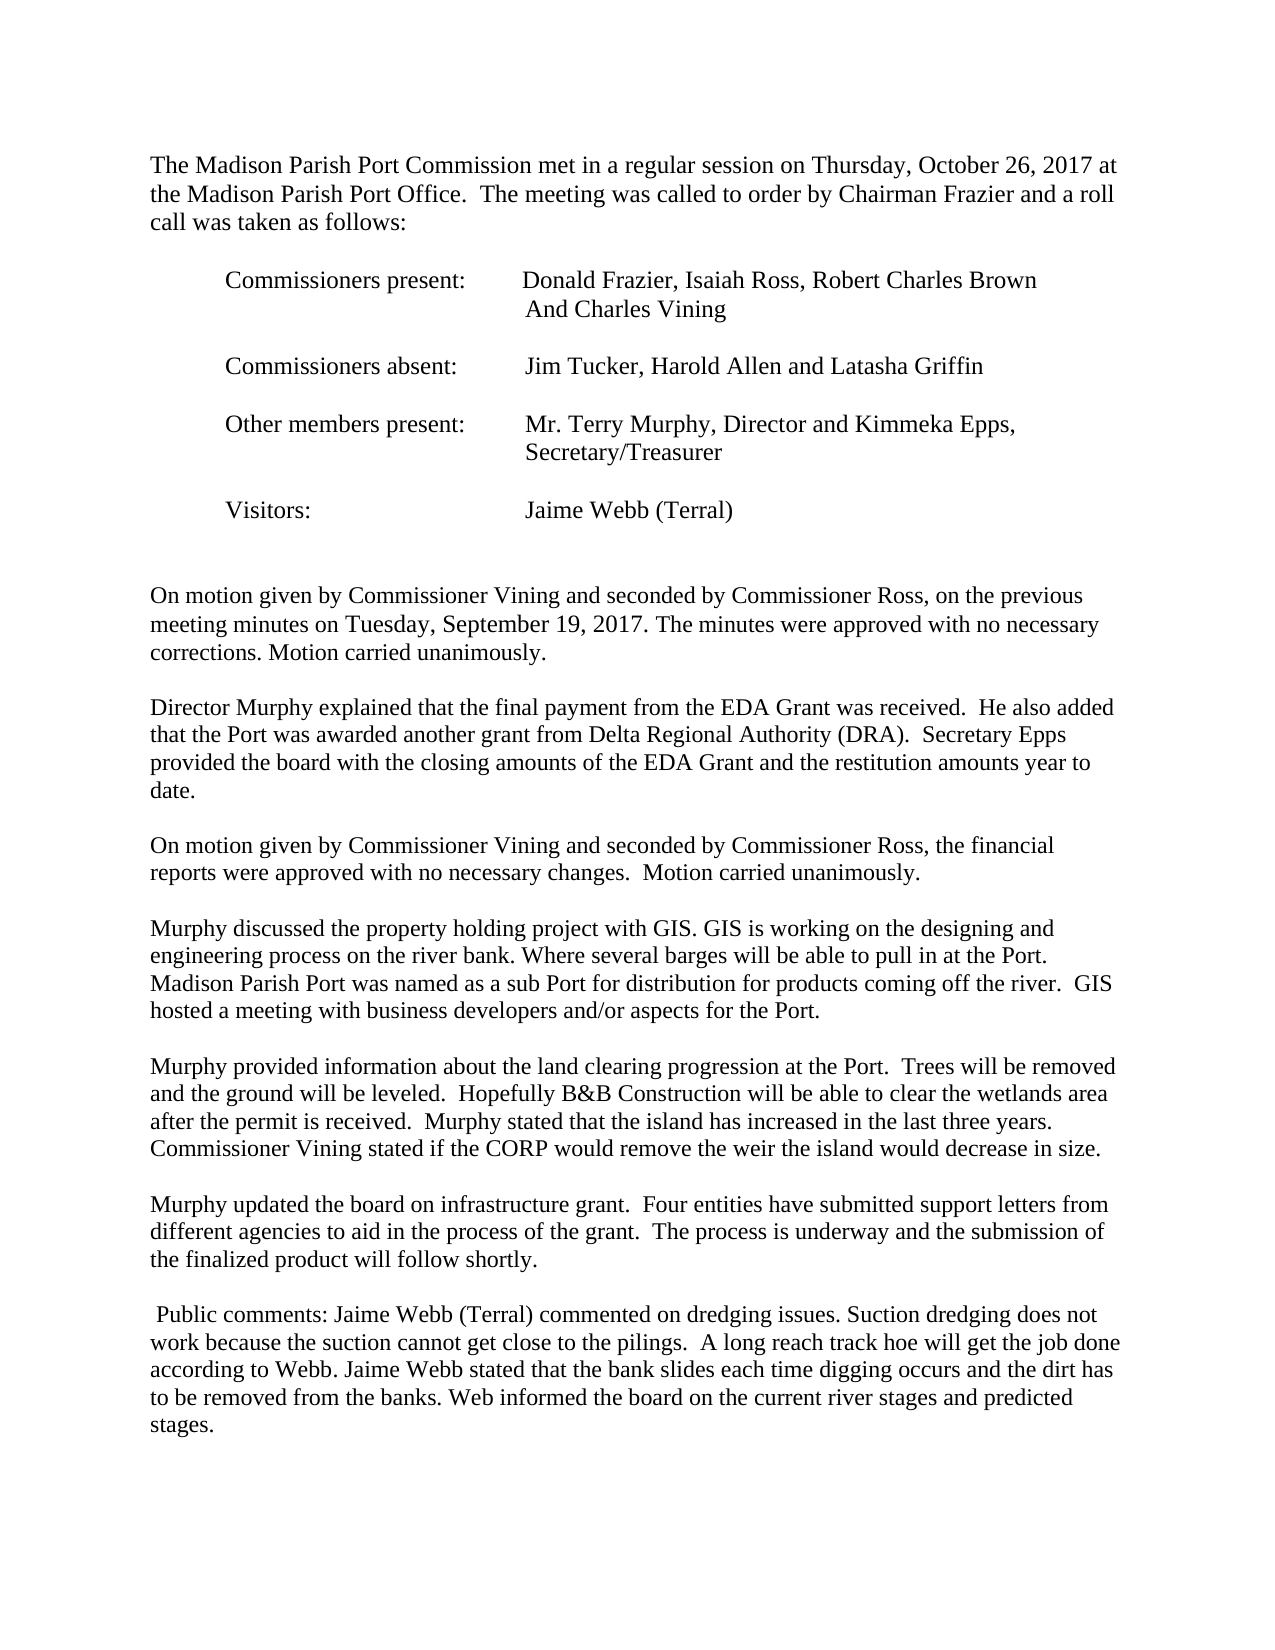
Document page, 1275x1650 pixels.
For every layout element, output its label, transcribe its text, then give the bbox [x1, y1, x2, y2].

text On motion given by Commissioner Vining and seconded by Commissioner Ross, the financial reports were approved with no necessary changes. Motion carried unanimously. [150, 831, 1125, 886]
text The Madison Parish Port Commission met in a regular session on Thursday, October 26, 2017 at the Madison Parish Port Office. The meeting was called to order by Chairman Frazier and a roll call was taken as follows: [150, 150, 1125, 236]
text Murphy provided information about the land clearing progression at the Port. Trees will be removed and the ground will be leveled. Hopefully B&B Construction will be able to clear the wetlands area after the permit is received. Murphy stated that the island has increased in the last three years. Commissioner Vining stated if the CORP would remove the weir the island would decrease in size. [150, 1052, 1125, 1162]
text On motion given by Commissioner Vining and seconded by Commissioner Ross, on the previous meeting minutes on Tuesday, September 19, 2017. The minutes were approved with no necessary corrections. Motion carried unanimously. [150, 581, 1125, 665]
text Director Murphy explained that the final payment from the EDA Grant was received. He also added that the Port was awarded another grant from Delta Regional Authority (DRA). Secretary Epps provided the board with the closing amounts of the EDA Grant and the restitution amounts year to date. [150, 693, 1125, 803]
text Murphy discussed the property holding project with GIS. GIS is working on the designing and engineering process on the river bank. Where several barges will be able to pull in at the Port. Madison Parish Port was named as a sub Port for distribution for products coming off the river. GIS hosted a meeting with business developers and/or aspects for the Port. [150, 914, 1125, 1024]
text Commissioners absent: Jim Tucker, Harold Allen and Latasha Griffin [225, 351, 1125, 380]
text Murphy updated the board on infrastructure grant. Four entities have submitted support letters from different agencies to aid in the process of the grant. The process is underway and the submission of the finalized product will follow shortly. [150, 1190, 1125, 1272]
text And Charles Vining [225, 294, 1125, 322]
text Public comments: Jaime Webb (Terral) commented on dredging issues. Suction dredging does not work because the suction cannot get close to the pilings. A long reach track hoe will get the job done according to Webb. Jaime Webb stated that the bank slides each time digging occurs and the dirt has to be removed from the banks. Web informed the board on the current river stages and predicted stages. [150, 1300, 1125, 1438]
text Commissioners present: Donald Frazier, Isaiah Ross, Robert Charles Brown [225, 265, 1125, 294]
text Other members present: Mr. Terry Murphy, Director and Kimmeka Epps, Secretary/Treasurer [225, 409, 1125, 466]
text Visitors: Jaime Webb (Terral) [225, 495, 1125, 524]
